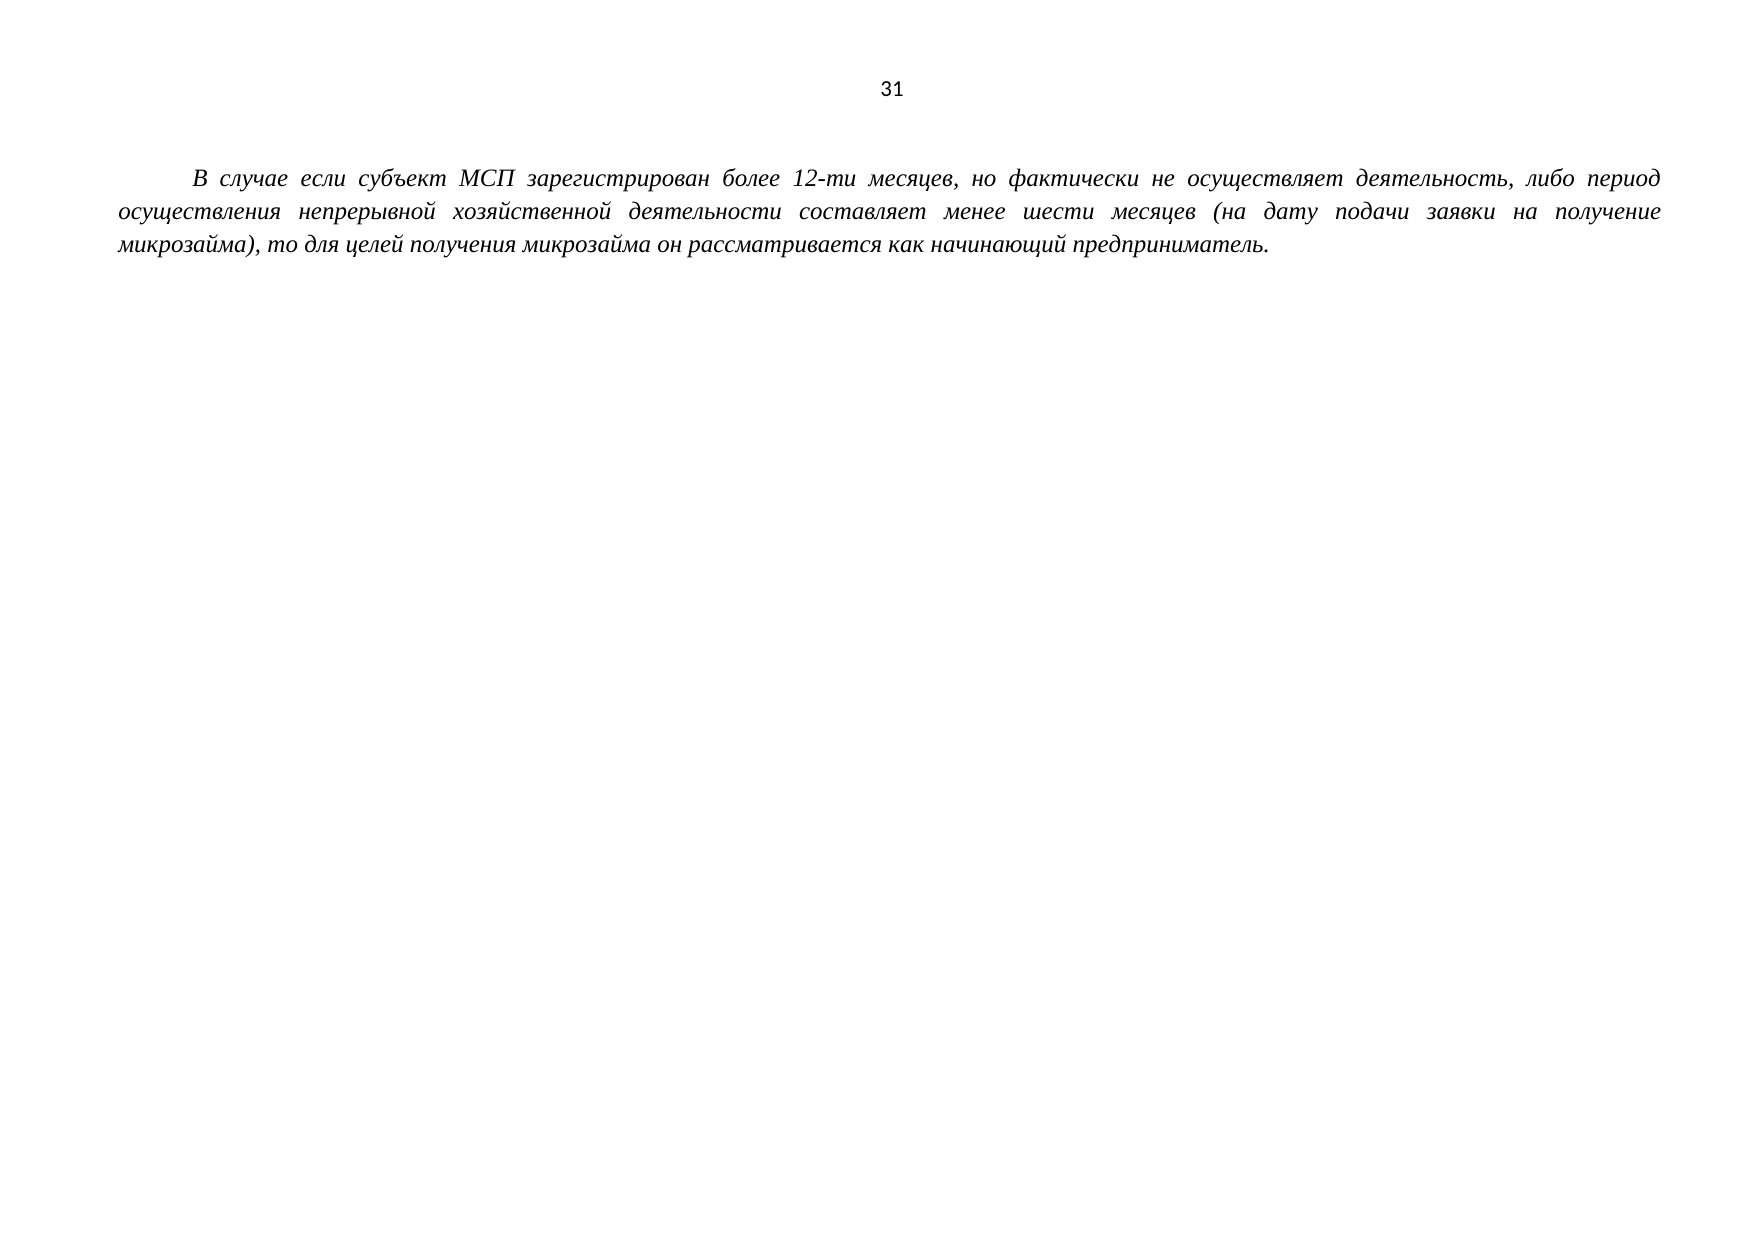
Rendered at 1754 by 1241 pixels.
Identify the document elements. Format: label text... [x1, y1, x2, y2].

text В случае если субъект МСП зарегистрирован более 12-ти месяцев, но фактически не осуществляет деятельность, либо период осуществления непрерывной хозяйственной деятельности составляет менее шести месяцев (на дату подачи заявки на получение микрозайма), то для целей получения микрозайма он рассматривается как начинающий предприниматель. [118, 163, 1665, 258]
